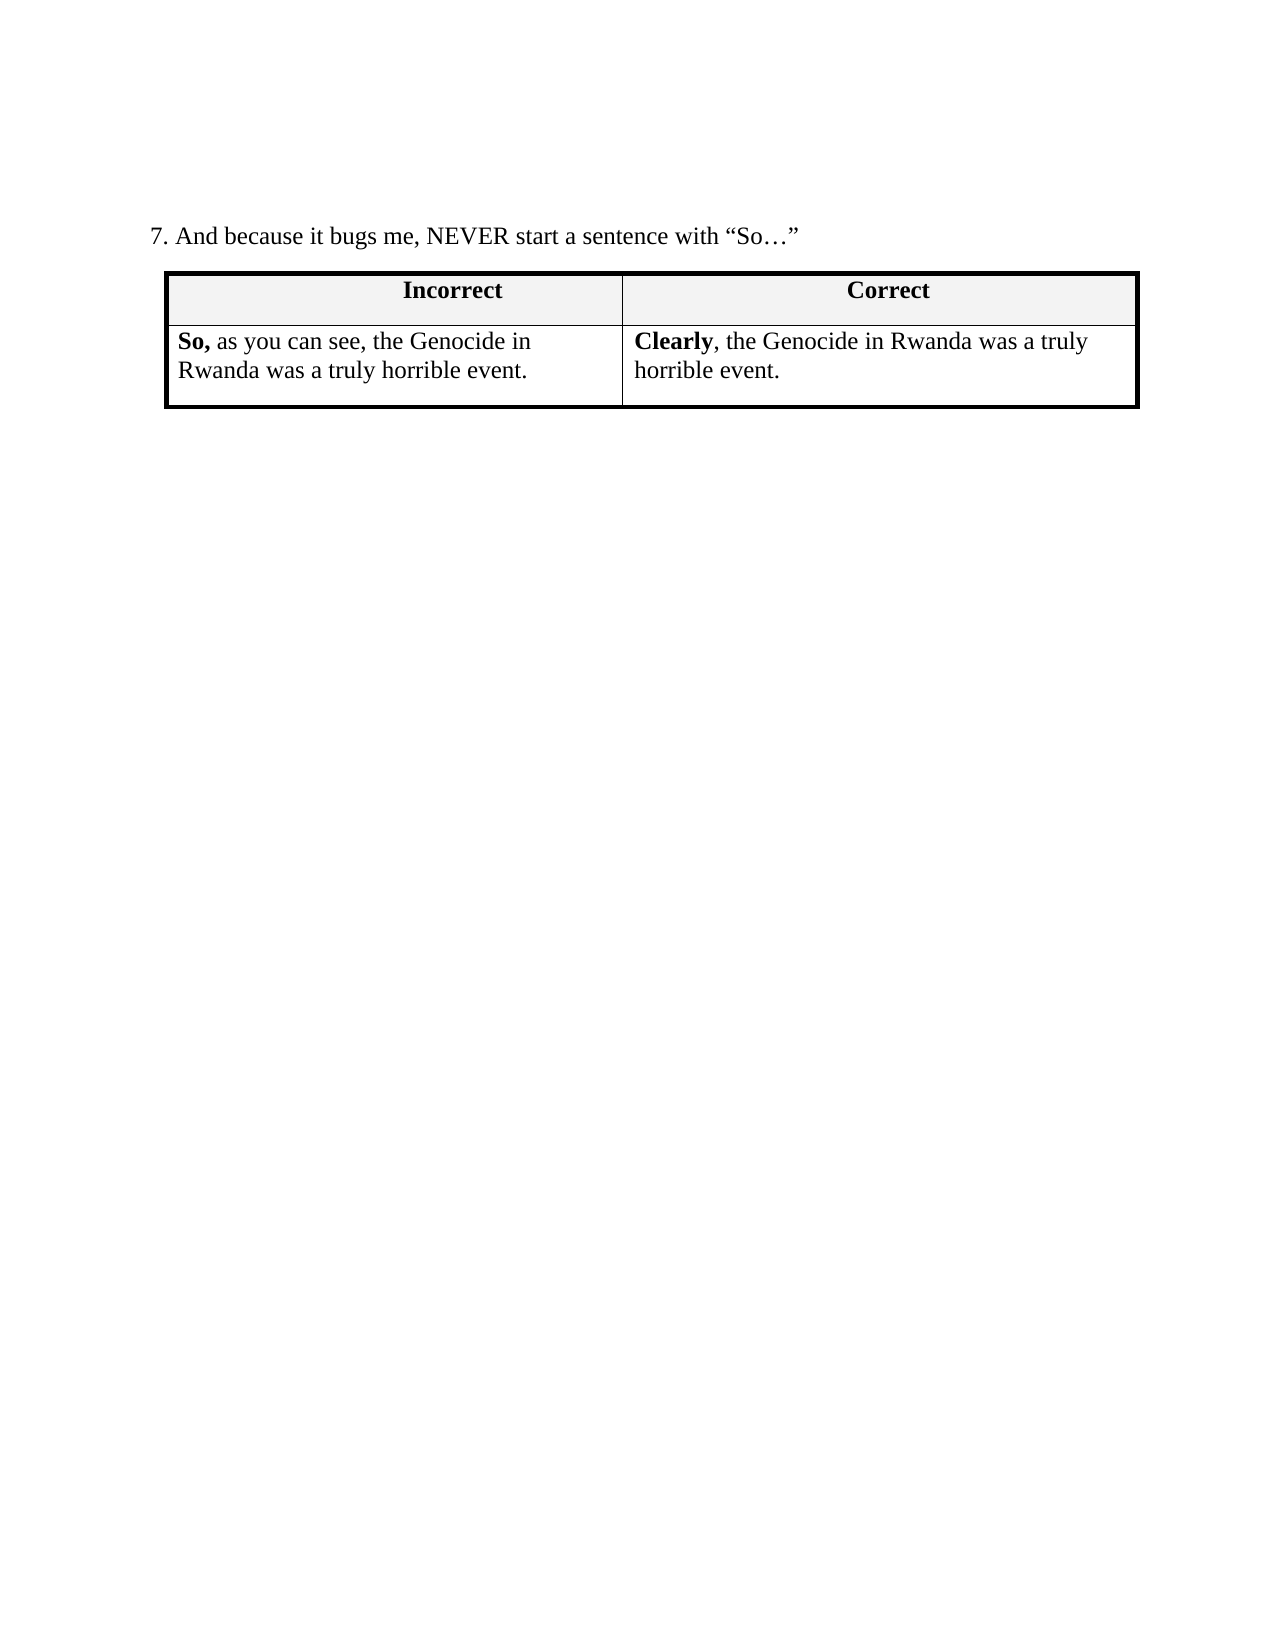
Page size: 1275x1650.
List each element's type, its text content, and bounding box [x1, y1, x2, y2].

table_header Correct [623, 276, 1135, 325]
table_cell So, as you can see, the Genocide in Rwanda was a truly horrible event. [169, 326, 622, 404]
table_header Incorrect [169, 276, 622, 325]
text 7. And because it bugs me, NEVER start a sentence with “So…” [150, 221, 1153, 250]
table_cell Clearly, the Genocide in Rwanda was a truly horrible event. [623, 326, 1135, 404]
